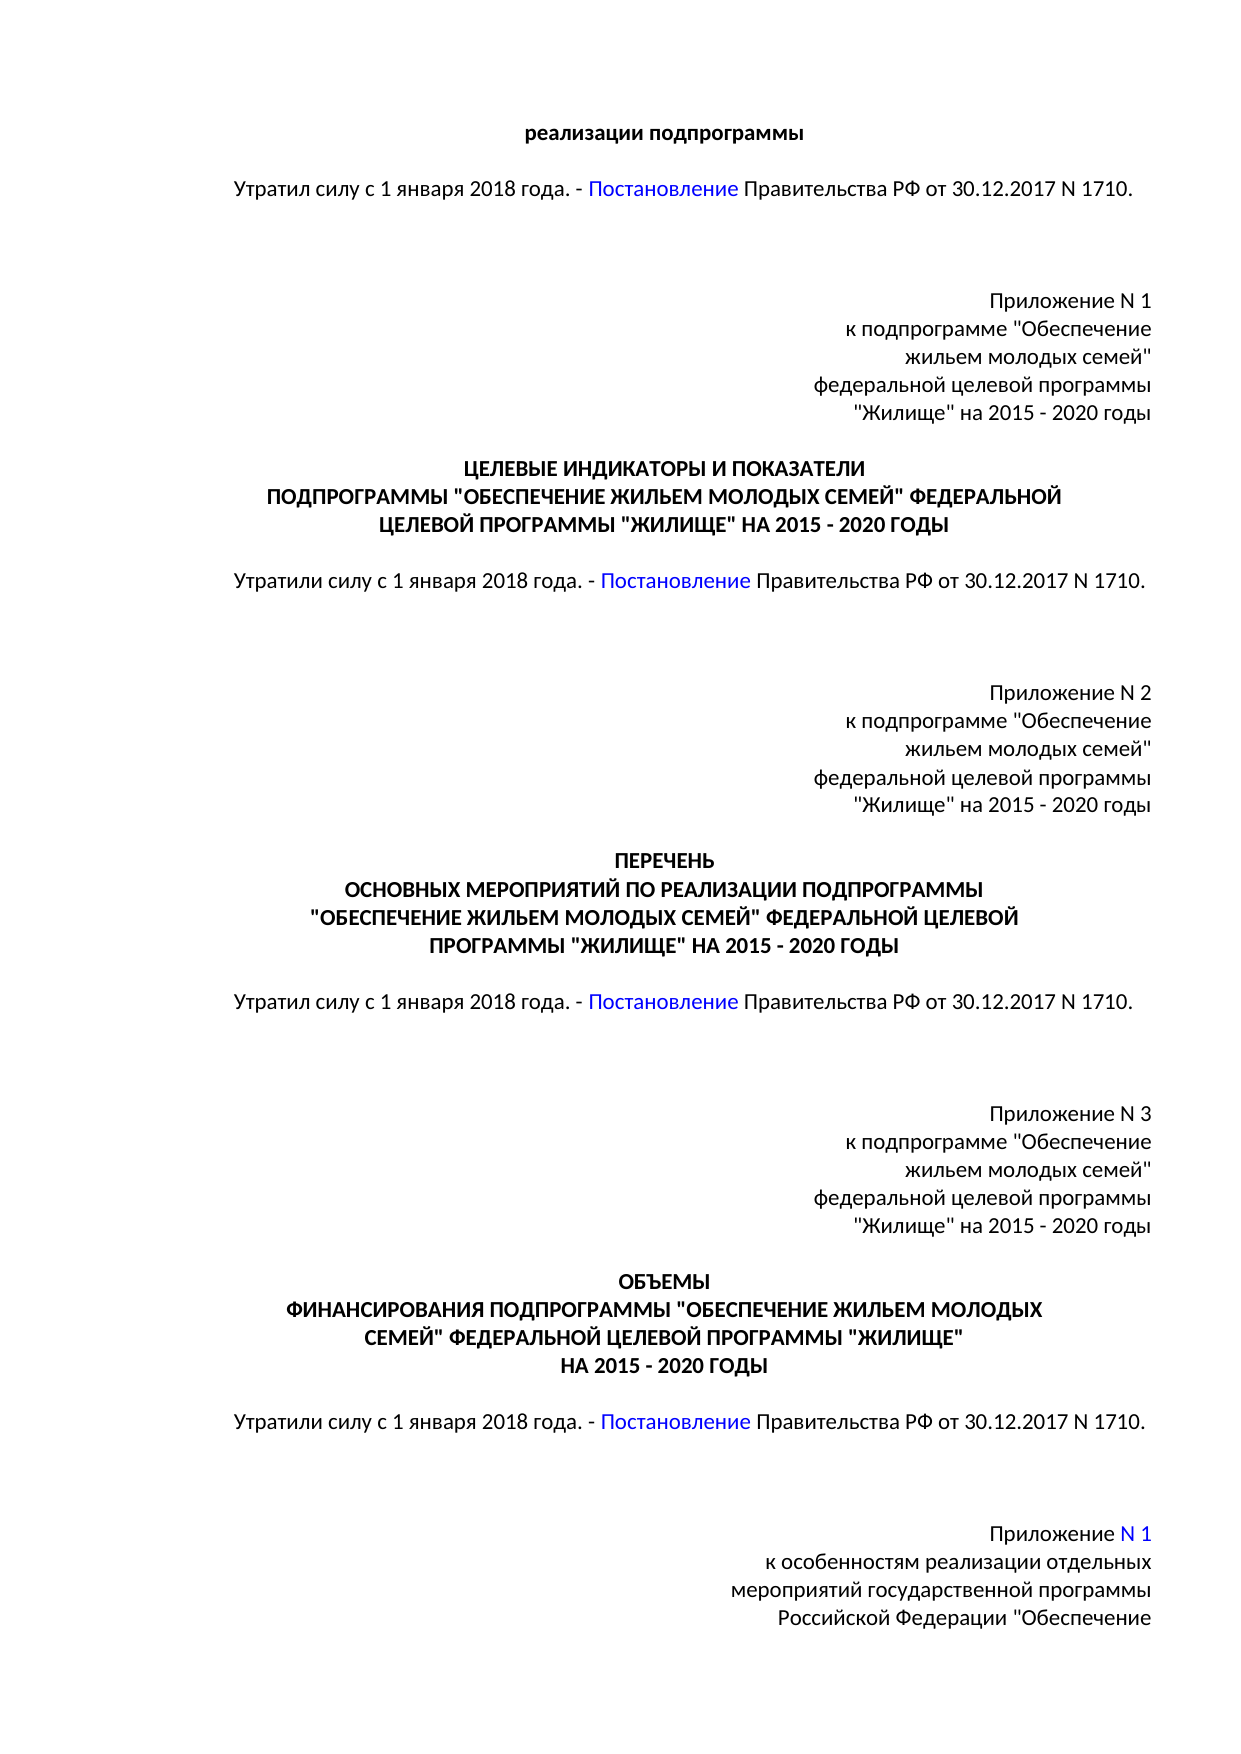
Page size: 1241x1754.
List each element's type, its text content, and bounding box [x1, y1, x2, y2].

text Утратили силу с 1 января 2018 года. - Постановление Правительства РФ от 30.12.2017 N 1710. [177, 1407, 1152, 1435]
title СЕМЕЙ" ФЕДЕРАЛЬНОЙ ЦЕЛЕВОЙ ПРОГРАММЫ "ЖИЛИЩЕ" [177, 1323, 1152, 1351]
title ПОДПРОГРАММЫ "ОБЕСПЕЧЕНИЕ ЖИЛЬЕМ МОЛОДЫХ СЕМЕЙ" ФЕДЕРАЛЬНОЙ [177, 482, 1152, 510]
title реализации подпрограммы [177, 118, 1152, 146]
text Приложение N 2 [177, 678, 1152, 707]
text федеральной целевой программы [177, 763, 1152, 791]
text мероприятий государственной программы [177, 1575, 1152, 1603]
text к подпрограмме "Обеспечение [177, 314, 1152, 342]
text "Жилище" на 2015 - 2020 годы [177, 398, 1152, 426]
title ЦЕЛЕВОЙ ПРОГРАММЫ "ЖИЛИЩЕ" НА 2015 - 2020 ГОДЫ [177, 510, 1152, 538]
text к подпрограмме "Обеспечение [177, 707, 1152, 734]
title ПЕРЕЧЕНЬ [177, 847, 1152, 875]
title ОСНОВНЫХ МЕРОПРИЯТИЙ ПО РЕАЛИЗАЦИИ ПОДПРОГРАММЫ [177, 875, 1152, 903]
title "ОБЕСПЕЧЕНИЕ ЖИЛЬЕМ МОЛОДЫХ СЕМЕЙ" ФЕДЕРАЛЬНОЙ ЦЕЛЕВОЙ [177, 903, 1152, 931]
title ОБЪЕМЫ [177, 1267, 1152, 1295]
text Утратил силу с 1 января 2018 года. - Постановление Правительства РФ от 30.12.2017 N 1710. [177, 987, 1152, 1015]
text Утратил силу с 1 января 2018 года. - Постановление Правительства РФ от 30.12.2017 N 1710. [177, 174, 1152, 202]
text Приложение N 1 [177, 286, 1152, 314]
text "Жилище" на 2015 - 2020 годы [177, 1211, 1152, 1239]
text к особенностям реализации отдельных [177, 1547, 1152, 1575]
text "Жилище" на 2015 - 2020 годы [177, 791, 1152, 819]
text жильем молодых семей" [177, 342, 1152, 370]
text Утратили силу с 1 января 2018 года. - Постановление Правительства РФ от 30.12.2017 N 1710. [177, 566, 1152, 594]
text федеральной целевой программы [177, 370, 1152, 398]
text жильем молодых семей" [177, 734, 1152, 763]
title ФИНАНСИРОВАНИЯ ПОДПРОГРАММЫ "ОБЕСПЕЧЕНИЕ ЖИЛЬЕМ МОЛОДЫХ [177, 1295, 1152, 1323]
text жильем молодых семей" [177, 1155, 1152, 1183]
text к подпрограмме "Обеспечение [177, 1127, 1152, 1155]
text федеральной целевой программы [177, 1183, 1152, 1211]
title НА 2015 - 2020 ГОДЫ [177, 1351, 1152, 1379]
title ПРОГРАММЫ "ЖИЛИЩЕ" НА 2015 - 2020 ГОДЫ [177, 931, 1152, 959]
title ЦЕЛЕВЫЕ ИНДИКАТОРЫ И ПОКАЗАТЕЛИ [177, 454, 1152, 482]
text Российской Федерации "Обеспечение [177, 1603, 1152, 1631]
text Приложение N 1 [177, 1519, 1152, 1547]
text Приложение N 3 [177, 1099, 1152, 1127]
